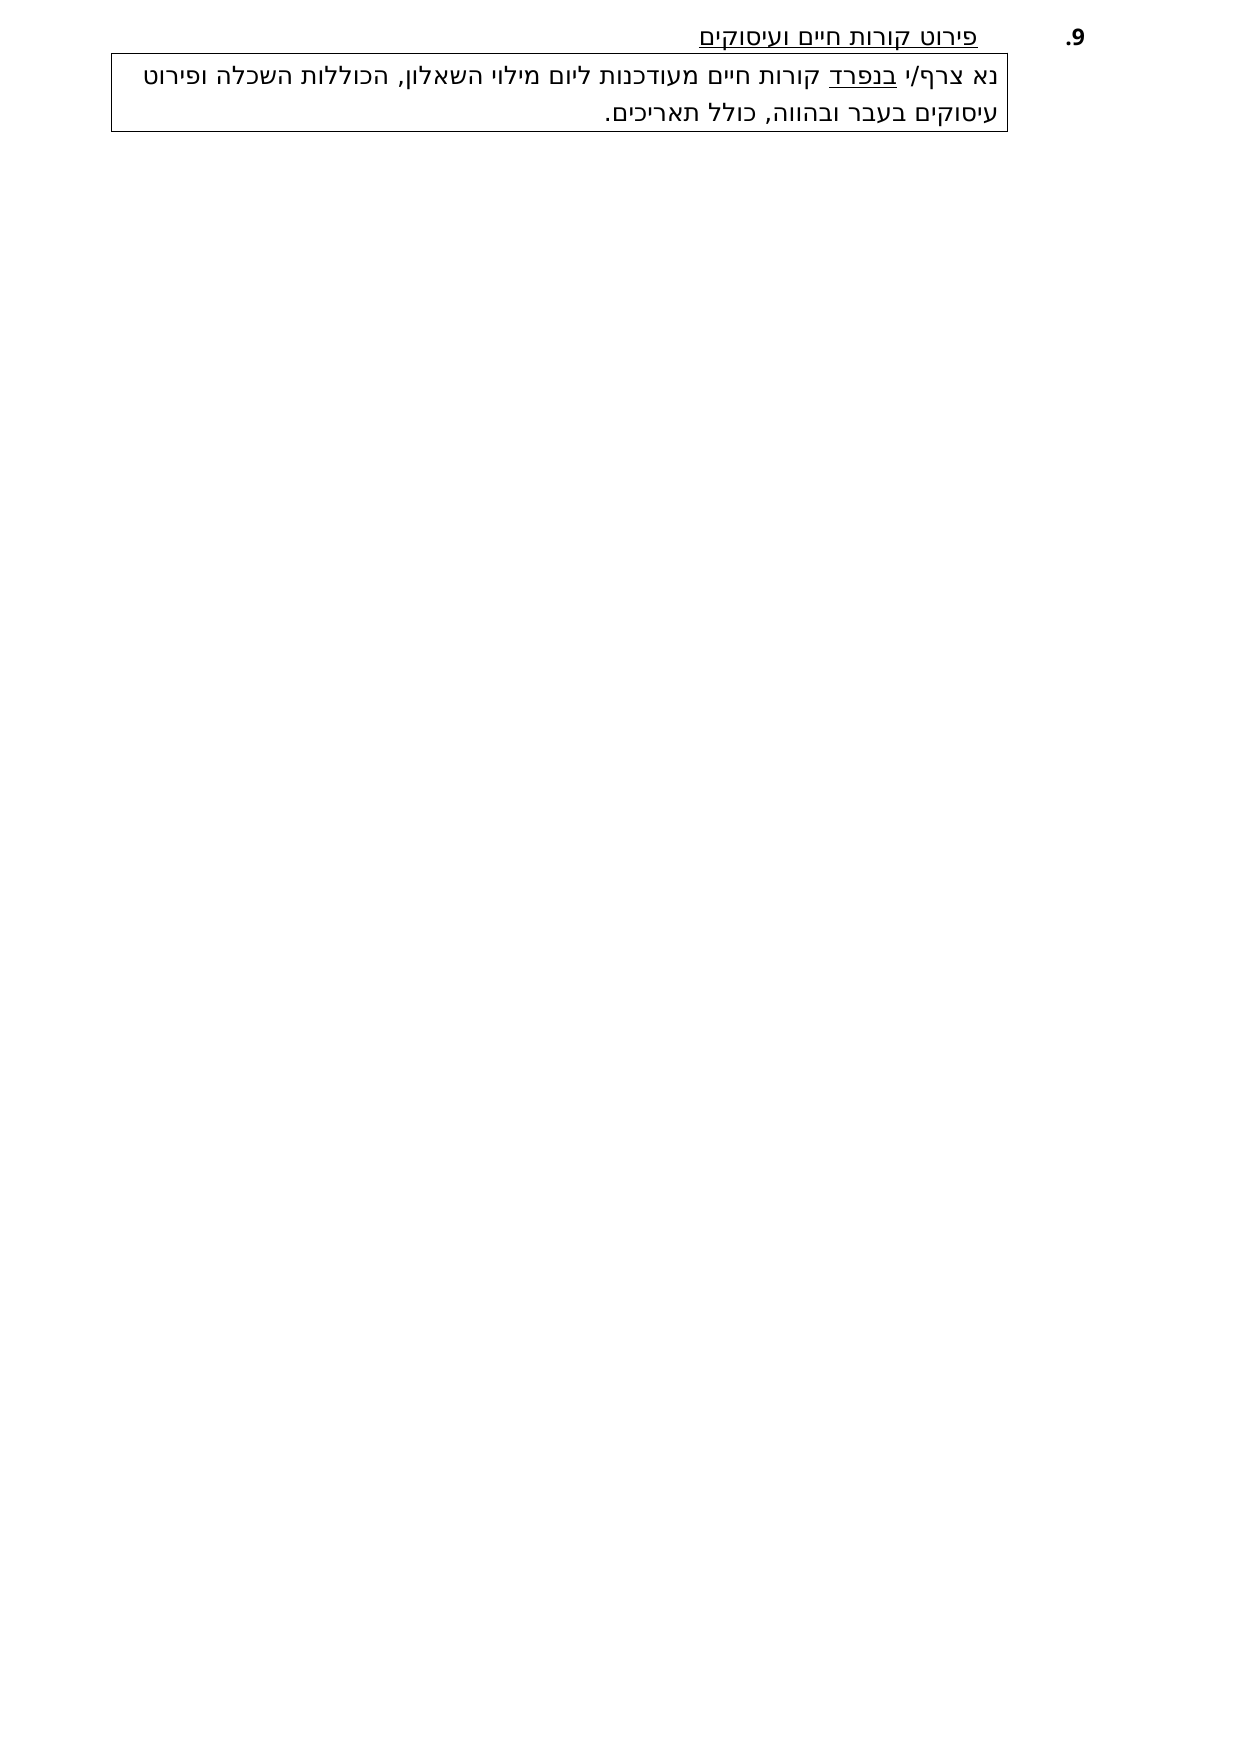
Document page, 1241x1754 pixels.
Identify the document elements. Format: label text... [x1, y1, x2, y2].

list פירוט קורות חיים ועיסוקים [121, 16, 1065, 52]
text נא צרף/י בנפרד קורות חיים מעודכנות ליום מילוי השאלון, הכוללות השכלה ופירוט עיסוקים בעבר ובהווה, כולל תאריכים. [112, 54, 1007, 131]
